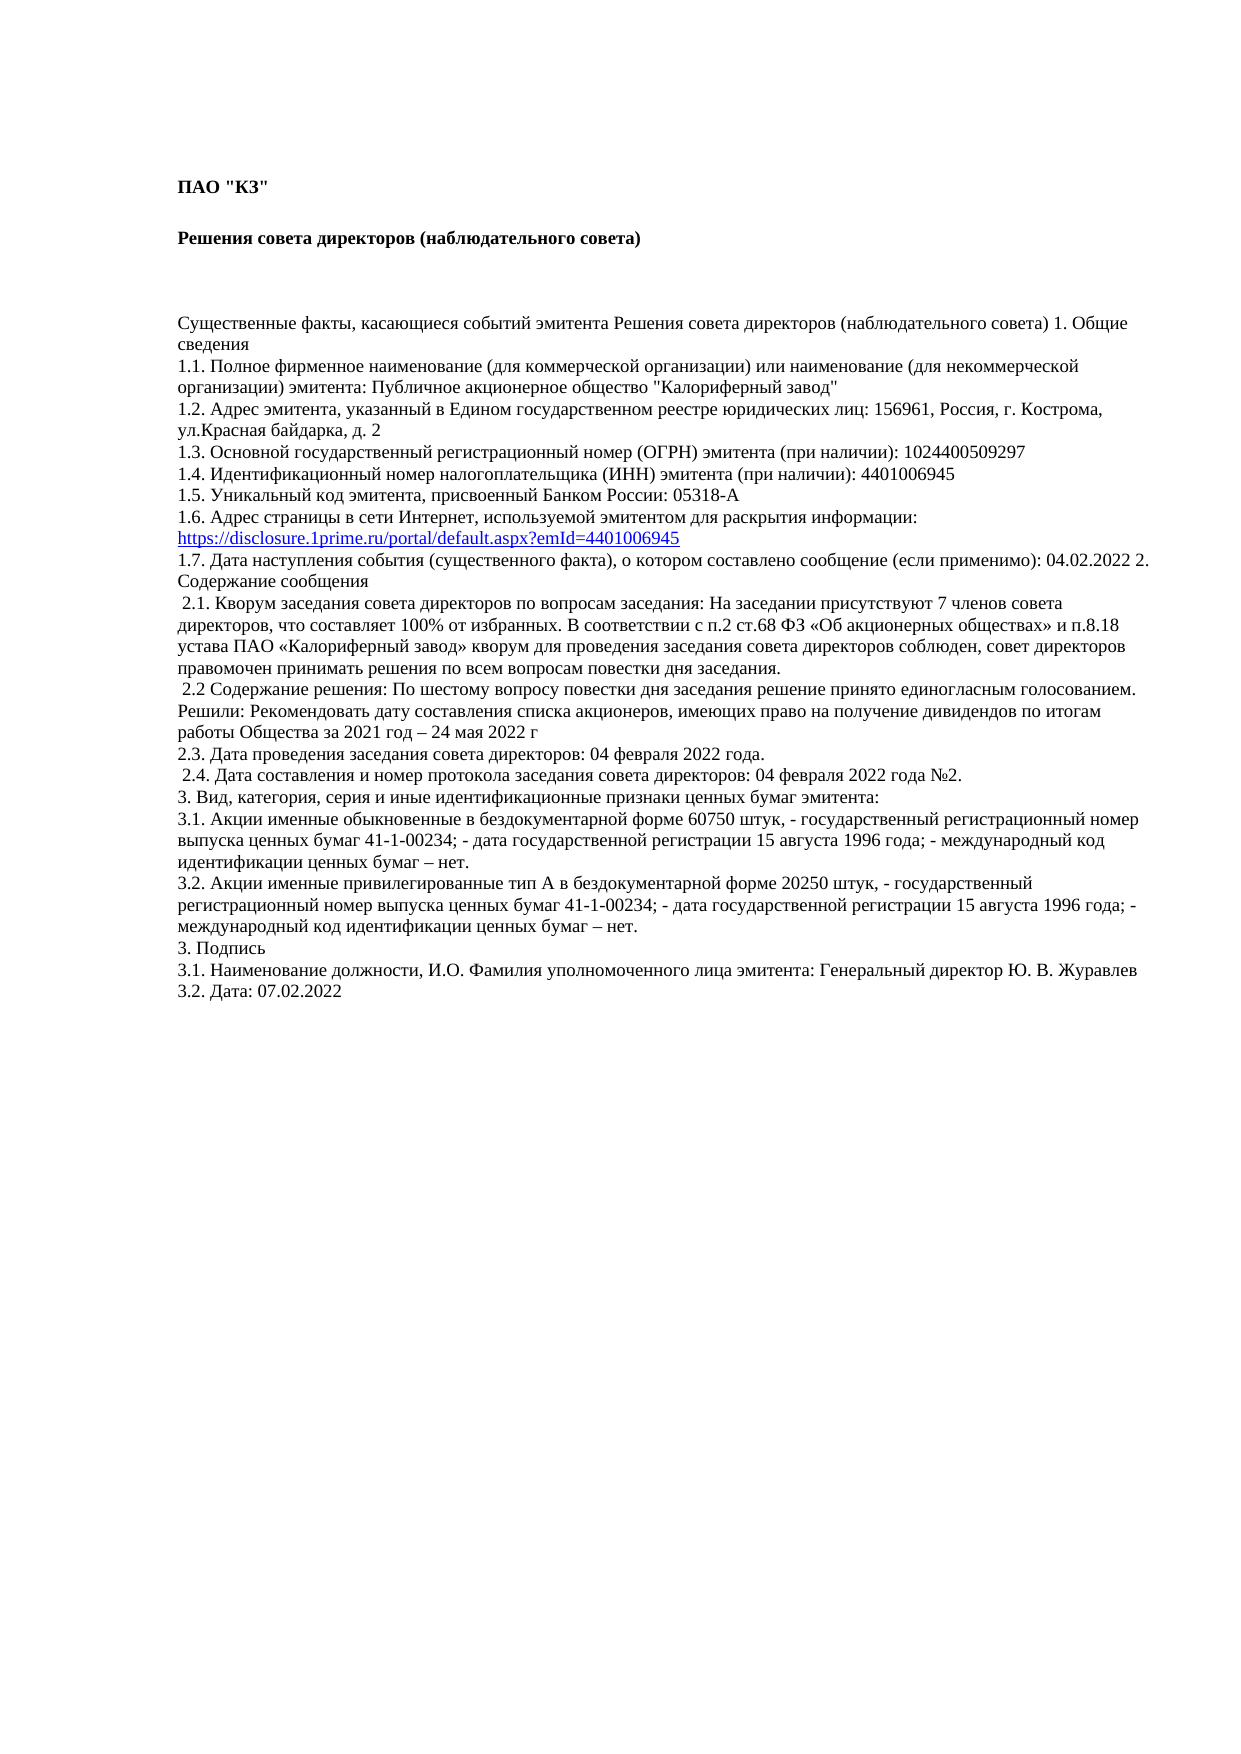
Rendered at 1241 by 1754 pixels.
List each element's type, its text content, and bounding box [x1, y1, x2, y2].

text 2.3. Дата проведения заседания совета директоров: 04 февраля 2022 года. [177, 743, 1152, 764]
text 1.1. Полное фирменное наименование (для коммерческой организации) или наименование (для некоммерческой организации) эмитента: Публичное акционерное общество "Калориферный завод" [177, 355, 1152, 398]
text 3. Вид, категория, серия и иные идентификационные признаки ценных бумаг эмитента: [177, 786, 1152, 807]
text 1.6. Адрес страницы в сети Интернет, используемой эмитентом для раскрытия информации: https://disclosure.1prime.ru/portal/default.aspx?emId=4401006945 [177, 506, 1152, 549]
text 2.2 Содержание решения: По шестому вопросу повестки дня заседания решение принято единогласным голосованием. Решили: Рекомендовать дату составления списка акционеров, имеющих право на получение дивидендов по итогам работы Общества за 2021 год – 24 мая 2022 г [177, 678, 1152, 743]
text 2.4. Дата составления и номер протокола заседания совета директоров: 04 февраля 2022 года №2. [177, 764, 1152, 786]
text 3.1. Наименование должности, И.О. Фамилия уполномоченного лица эмитента: Генеральный директор Ю. В. Журавлев 3.2. Дата: 07.02.2022 [177, 958, 1152, 1002]
text ПАО "КЗ" [177, 176, 1152, 198]
text 1.5. Уникальный код эмитента, присвоенный Банком России: 05318-A [177, 484, 1152, 506]
text 3.2. Акции именные привилегированные тип А в бездокументарной форме 20250 штук, - государственный регистрационный номер выпуска ценных бумаг 41-1-00234; - дата государственной регистрации 15 августа 1996 года; - международный код идентификации ценных бумаг – нет. [177, 872, 1152, 937]
text 2.1. Кворум заседания совета директоров по вопросам заседания: На заседании присутствуют 7 членов совета директоров, что составляет 100% от избранных. В соответствии с п.2 ст.68 ФЗ «Об акционерных обществах» и п.8.18 устава ПАО «Калориферный завод» кворум для проведения заседания совета директоров соблюден, совет директоров правомочен принимать решения по всем вопросам повестки дня заседания. [177, 592, 1152, 678]
text 3. Подпись [177, 937, 1152, 958]
text Существенные факты, касающиеся событий эмитента Решения совета директоров (наблюдательного совета) 1. Общие сведения [177, 312, 1152, 355]
text 1.3. Основной государственный регистрационный номер (ОГРН) эмитента (при наличии): 1024400509297 [177, 441, 1152, 462]
text 3.1. Акции именные обыкновенные в бездокументарной форме 60750 штук, - государственный регистрационный номер выпуска ценных бумаг 41-1-00234; - дата государственной регистрации 15 августа 1996 года; - международный код идентификации ценных бумаг – нет. [177, 807, 1152, 872]
text 1.2. Адрес эмитента, указанный в Едином государственном реестре юридических лиц: 156961, Россия, г. Кострома, ул.Красная байдарка, д. 2 [177, 398, 1152, 441]
text 1.4. Идентификационный номер налогоплательщика (ИНН) эмитента (при наличии): 4401006945 [177, 462, 1152, 484]
text 1.7. Дата наступления события (существенного факта), о котором составлено сообщение (если применимо): 04.02.2022 2. Содержание сообщения [177, 549, 1152, 592]
text Решения совета директоров (наблюдательного совета) [177, 227, 1152, 248]
